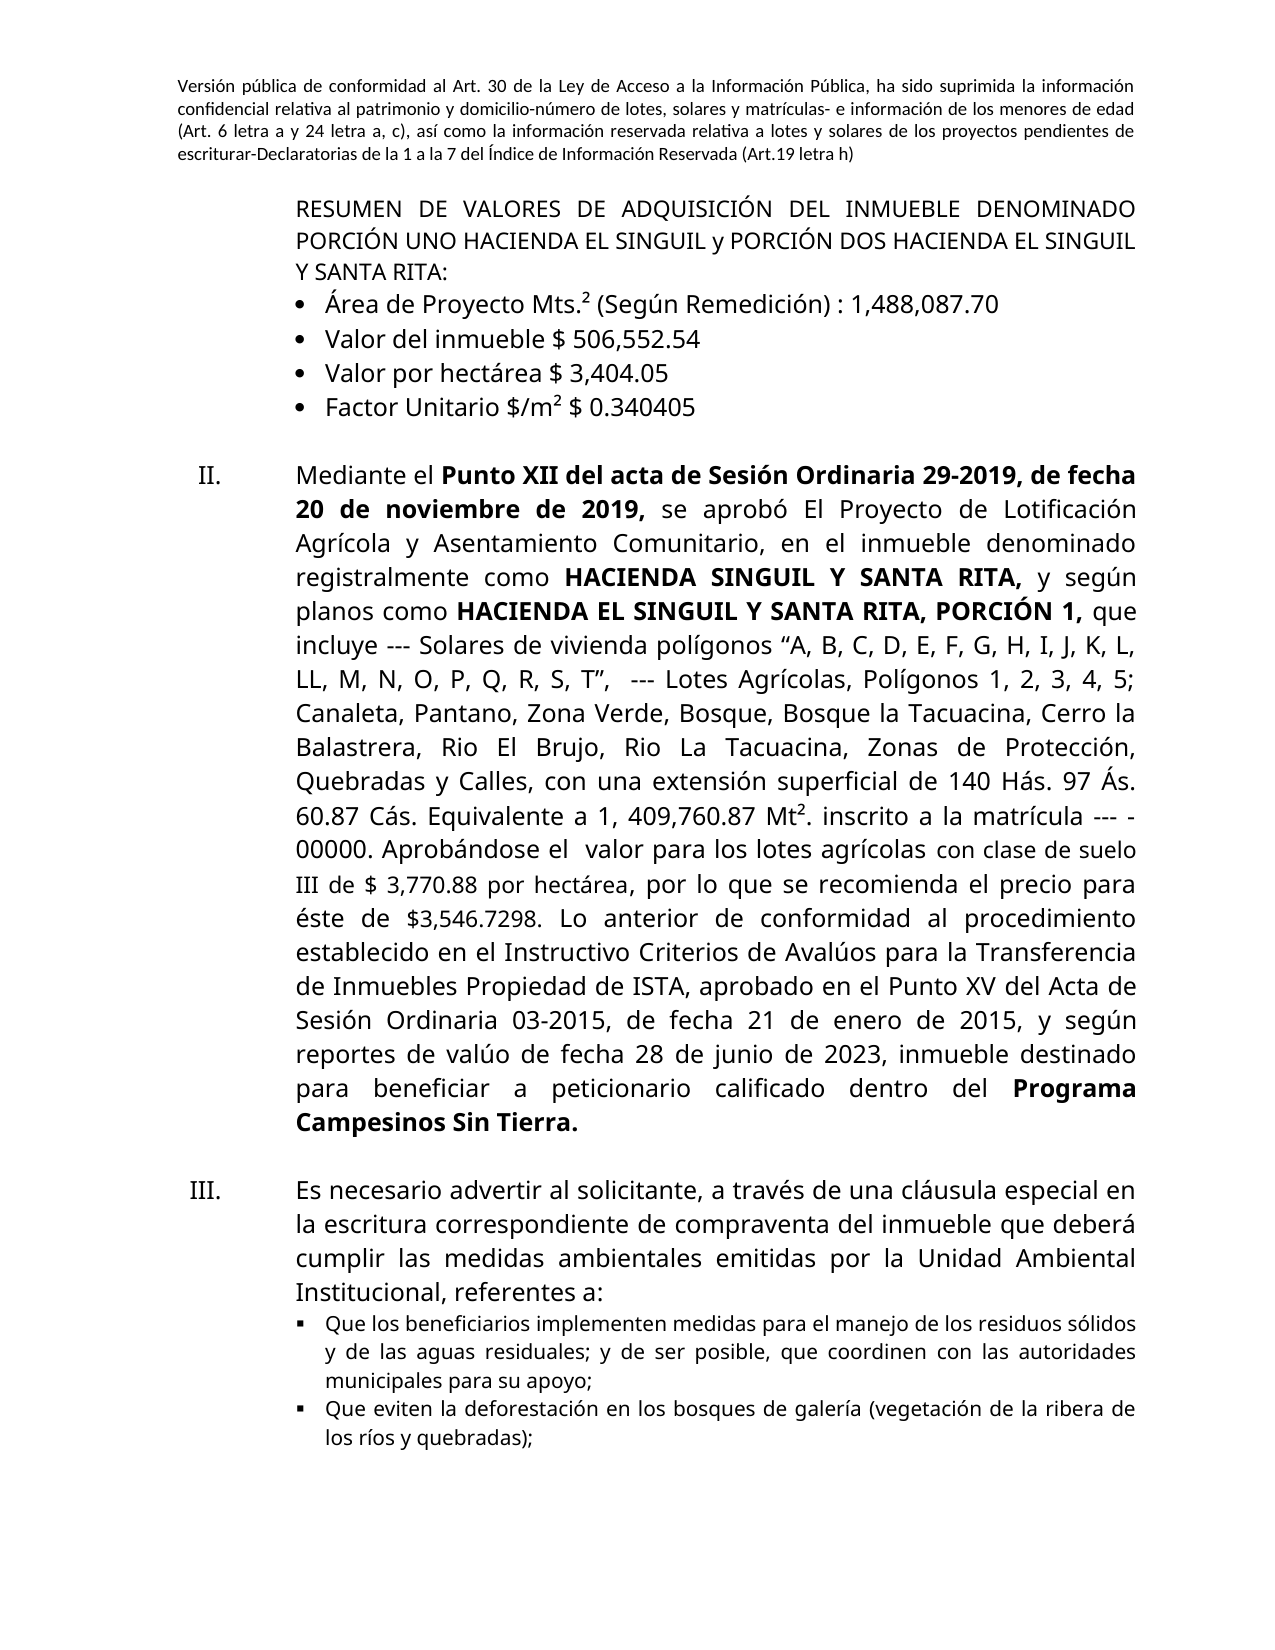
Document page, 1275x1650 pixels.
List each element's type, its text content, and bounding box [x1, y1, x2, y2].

list Área de Proyecto Mts.² (Según Remedición) : 1,488,087.70 [177, 287, 1137, 321]
list Factor Unitario $/m² $ 0.340405 [177, 389, 1137, 423]
text RESUMEN DE VALORES DE ADQUISICIÓN DEL INMUEBLE DENOMINADO PORCIÓN UNO HACIENDA EL SINGUIL y PORCIÓN DOS HACIENDA EL SINGUIL Y SANTA RITA: [295, 193, 1137, 287]
list Que los beneficiarios implementen medidas para el manejo de los residuos sólidos y de las aguas residuales; y de ser posible, que coordinen con las autoridades municipales para su apoyo; [295, 1309, 1137, 1394]
list Valor por hectárea $ 3,404.05 [177, 355, 1137, 389]
list Que eviten la deforestación en los bosques de galería (vegetación de la ribera de los ríos y quebradas); [295, 1394, 1137, 1451]
list Es necesario advertir al solicitante, a través de una cláusula especial en la escritura correspondiente de compraventa del inmueble que deberá cumplir las medidas ambientales emitidas por la Unidad Ambiental Institucional, referentes a: [221, 1173, 1137, 1309]
list Mediante el Punto XII del acta de Sesión Ordinaria 29-2019, de fecha 20 de noviembre de 2019, se aprobó El Proyecto de Lotificación Agrícola y Asentamiento Comunitario, en el inmueble denominado registralmente como HACIENDA SINGUIL Y SANTA RITA, y según planos como HACIENDA EL SINGUIL Y SANTA RITA, PORCIÓN 1, que incluye --- Solares de vivienda polígonos “A, B, C, D, E, F, G, H, I, J, K, L, LL, M, N, O, P, Q, R, S, T”, --- Lotes Agrícolas, Polígonos 1, 2, 3, 4, 5; Canaleta, Pantano, Zona Verde, Bosque, Bosque la Tacuacina, Cerro la Balastrera, Rio El Brujo, Rio La Tacuacina, Zonas de Protección, Quebradas y Calles, con una extensión superficial de 140 Hás. 97 Ás. 60.87 Cás. Equivalente a 1, 409,760.87 Mt². inscrito a la matrícula --- -00000. Aprobándose el valor para los lotes agrícolas con clase de suelo III de $ 3,770.88 por hectárea, por lo que se recomienda el precio para éste de $3,546.7298. Lo anterior de conformidad al procedimiento establecido en el Instructivo Criterios de Avalúos para la Transferencia de Inmuebles Propiedad de ISTA, aprobado en el Punto XV del Acta de Sesión Ordinaria 03-2015, de fecha 21 de enero de 2015, y según reportes de valúo de fecha 28 de junio de 2023, inmueble destinado para beneficiar a peticionario calificado dentro del Programa Campesinos Sin Tierra. [222, 457, 1137, 1139]
list Valor del inmueble $ 506,552.54 [177, 321, 1137, 355]
